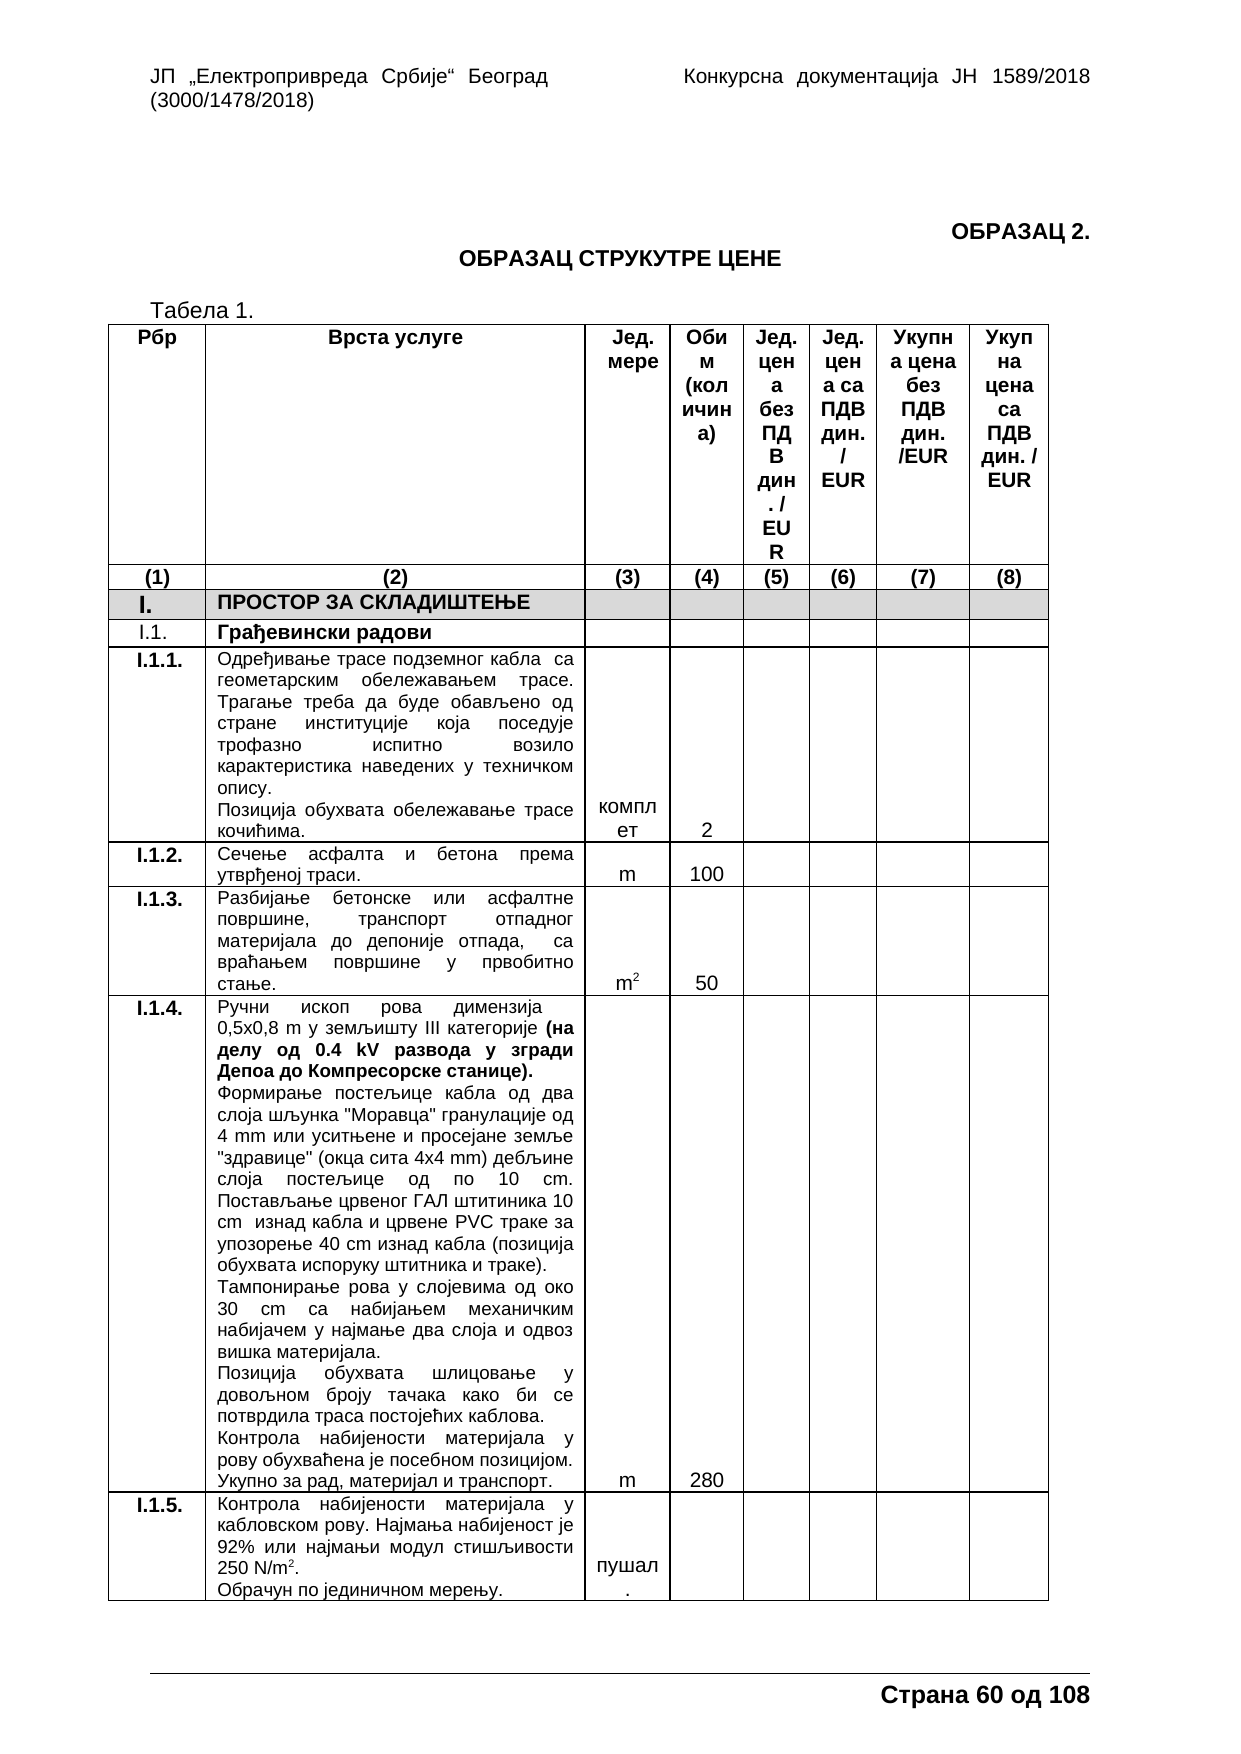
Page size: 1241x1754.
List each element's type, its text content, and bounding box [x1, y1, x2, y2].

table_cell [671, 1493, 743, 1600]
table_cell [970, 843, 1048, 886]
table_header Рбр [109, 325, 205, 564]
table_cell (8) [970, 565, 1048, 589]
table_cell [877, 996, 969, 1491]
table_cell [744, 590, 809, 619]
table_cell [109, 996, 205, 1491]
table_cell [109, 843, 205, 886]
table_cell Разбијање бетонске или асфалтне површине, транспорт отпадног материјала до депоније отпада, са враћањем површине у првобитно стање. [206, 887, 584, 994]
table_header Јед. цена са ПДВ дин. / EUR [810, 325, 876, 564]
table_cell (5) [744, 565, 809, 589]
table_header Врста услуге [206, 325, 584, 564]
table_cell [744, 843, 809, 886]
table_cell Грађевински радови [206, 620, 584, 646]
table_cell Простор за складиштење [206, 590, 584, 619]
table_cell (1) [109, 565, 205, 589]
table_cell 280 [671, 996, 743, 1491]
table_cell [810, 843, 876, 886]
table_cell [970, 648, 1048, 841]
table_cell [671, 590, 743, 619]
table_cell 50 [671, 887, 743, 994]
table_cell [109, 1493, 205, 1600]
table_cell [877, 620, 969, 646]
table_cell Сечење асфалта и бетона према утврђеној траси. [206, 843, 584, 886]
text ОБРАЗАЦ СТРУКУТРЕ ЦЕНЕ [150, 244, 1090, 271]
table_header Јед. мере [586, 325, 669, 564]
table_cell m [586, 996, 669, 1491]
table_cell [671, 620, 743, 646]
table_cell [877, 648, 969, 841]
table_cell [744, 887, 809, 994]
table_cell [109, 590, 205, 619]
table_header Обим (количина) [671, 325, 743, 564]
text Табела 1. [150, 297, 1090, 323]
table_cell m [586, 843, 669, 886]
table_cell [810, 648, 876, 841]
table_cell пушал. [586, 1493, 669, 1600]
table_cell [586, 620, 669, 646]
table_header Укупна цена без ПДВ дин. /EUR [877, 325, 969, 564]
table_cell [970, 887, 1048, 994]
table_cell [810, 996, 876, 1491]
table_cell Контрола набијености материјала у кабловском рову. Најмања набијеност је 92% или најмањи модул стишљивости 250 N/m2. Обрачун по јединичном мерењу. [206, 1493, 584, 1600]
table_cell [109, 620, 205, 646]
table_cell [877, 590, 969, 619]
table_cell [970, 1493, 1048, 1600]
table_cell [877, 843, 969, 886]
table_cell (6) [810, 565, 876, 589]
table_cell 2 [671, 648, 743, 841]
table_cell [744, 648, 809, 841]
table_cell комплет [586, 648, 669, 841]
table_cell [744, 996, 809, 1491]
table_cell Одређивање трасе подземног кабла са геометарским обележавањем трасе. Трагање треба да буде обављено од стране институције која поседује трофазно испитно возило карактеристика наведених у техничком опису. Позиција обухвата обележавање трасе кочићима. [206, 648, 584, 841]
table_cell [744, 1493, 809, 1600]
table_cell [810, 1493, 876, 1600]
table_cell [877, 887, 969, 994]
table_header Јед. цена без ПДВ дин. / EUR [744, 325, 809, 564]
table_cell m2 [586, 887, 669, 994]
table_cell [109, 887, 205, 994]
table_cell [744, 620, 809, 646]
table_cell [877, 1493, 969, 1600]
table_cell [970, 996, 1048, 1491]
table_cell [586, 590, 669, 619]
table_cell (3) [586, 565, 669, 589]
table_cell [810, 590, 876, 619]
table_cell [109, 648, 205, 841]
table_cell [810, 620, 876, 646]
text ОБРАЗАЦ 2. [150, 218, 1090, 244]
table_header Укупна цена са ПДВ дин. /EUR [970, 325, 1048, 564]
table_cell [970, 620, 1048, 646]
table_cell (4) [671, 565, 743, 589]
table_cell 100 [671, 843, 743, 886]
table_cell [970, 590, 1048, 619]
table_cell [810, 887, 876, 994]
table_cell (7) [877, 565, 969, 589]
table_cell Ручни ископ рова димензија 0,5x0,8 m у земљишту III категорије (на делу од 0.4 kV развода у згради Депоа до Компресорске станице). Формирање постељице кабла од два слоја шљунка "Моравца" гранулације од 4 mm или уситњене и просејане земље "здравице" (окца сита 4x4 mm) дебљине слоја постељице од по 10 сm. Постављање црвеног ГАЛ штитиника 10 сm изнад кабла и црвене PVC траке за упозорење 40 сm изнад кабла (позиција обухвата испоруку штитника и траке). Тампонирање рова у слојевима од око 30 сm са набијањем механичким набијачем у најмање два слоја и одвоз вишка материјала. Позиција обухвата шлицовање у довољном броју тачака како би се потврдила траса постојећих каблова. Контрола набијености материјала у рову обухваћена је посебном позицијом. Укупно за рад, материјал и транспорт. [206, 996, 584, 1491]
table_cell (2) [206, 565, 584, 589]
